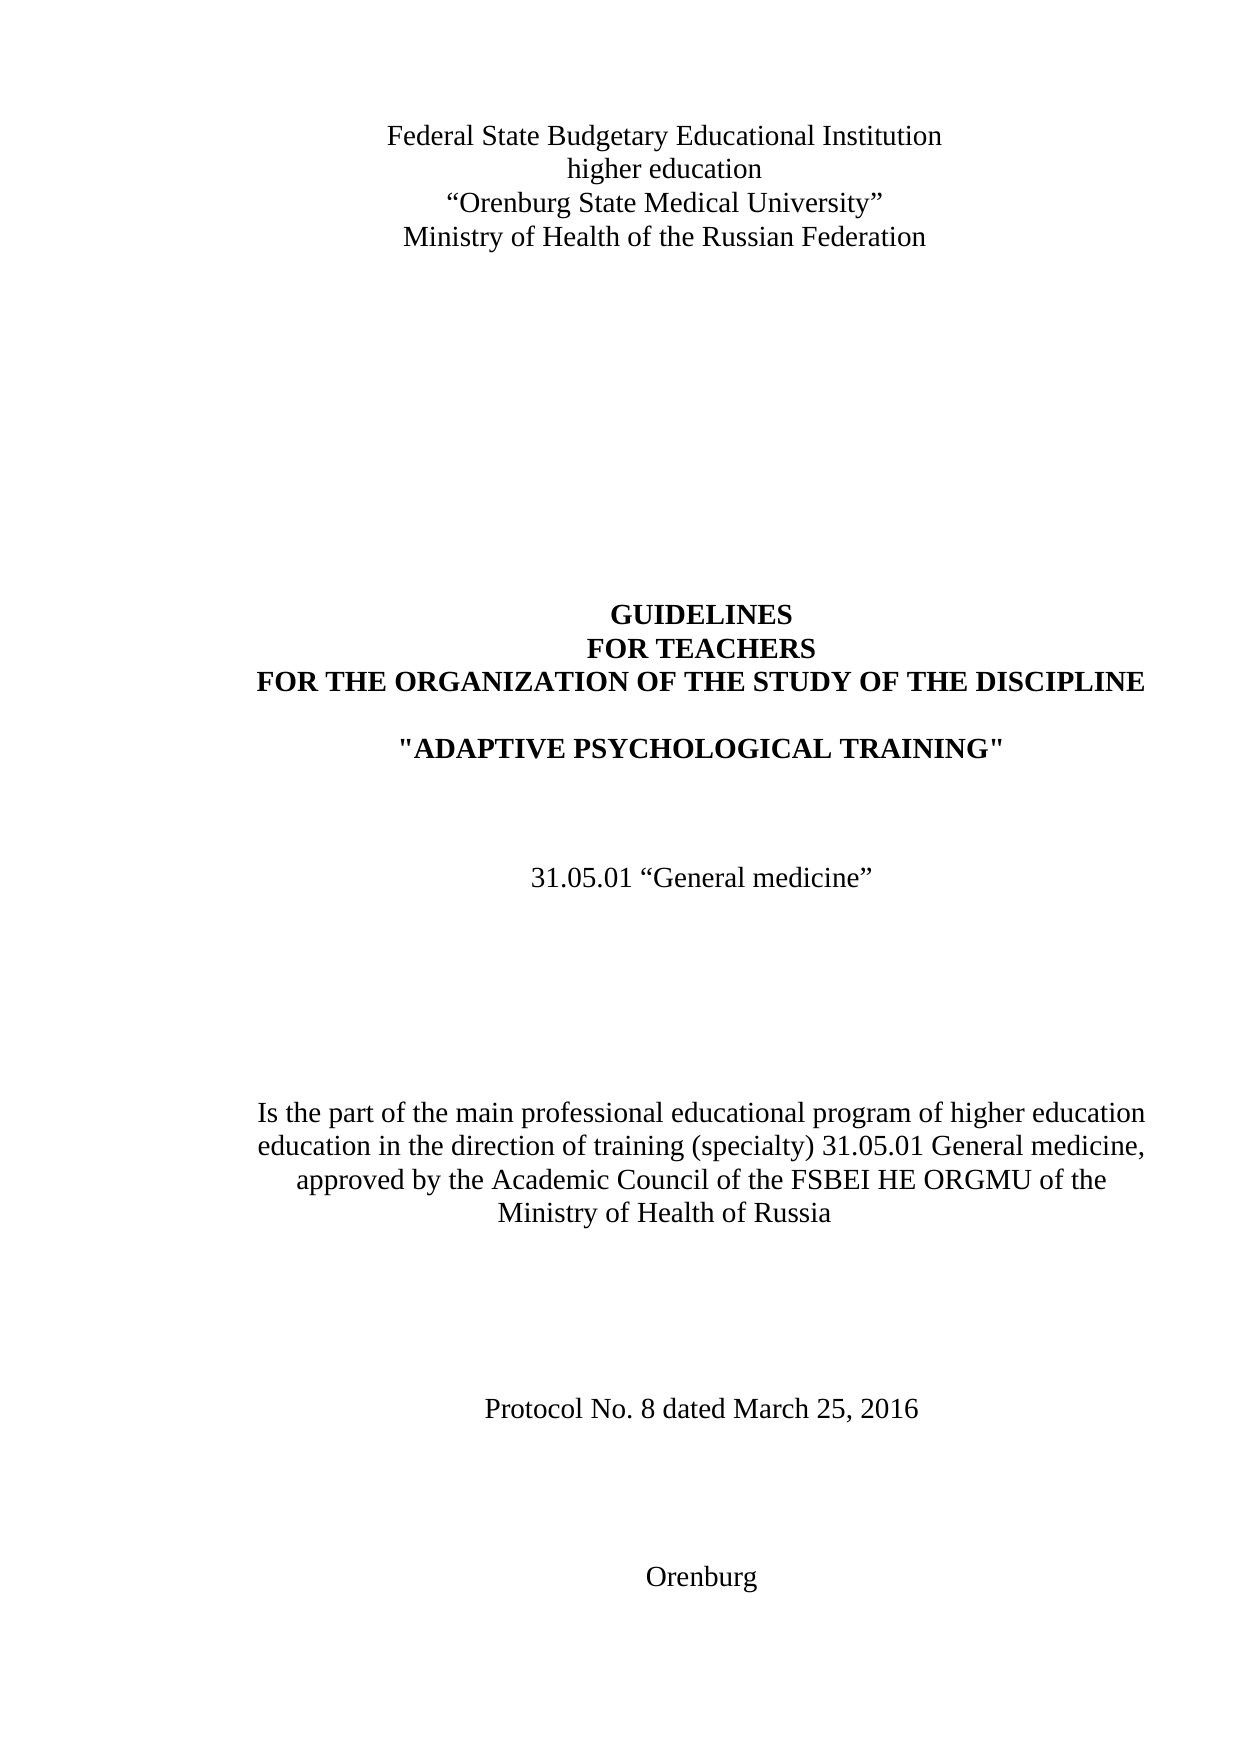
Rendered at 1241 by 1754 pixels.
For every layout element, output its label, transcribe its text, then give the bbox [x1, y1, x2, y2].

text GUIDELINES [177, 597, 1152, 631]
text FOR THE ORGANIZATION OF THE STUDY OF THE DISCIPLINE [177, 664, 1152, 698]
text education in the direction of training (specialty) 31.05.01 General medicine, [177, 1128, 1152, 1162]
text higher education [177, 152, 1152, 185]
text Is the part of the main professional educational program of higher education [177, 1095, 1152, 1128]
text approved by the Academic Council of the FSBEI HE ORGMU of the Ministry of Health of Russia [177, 1162, 1152, 1229]
text "ADAPTIVE PSYCHOLOGICAL TRAINING" [177, 731, 1152, 765]
text 31.05.01 “General medicine” [177, 860, 1152, 894]
text FOR TEACHERS [177, 631, 1152, 664]
text Orenburg [177, 1559, 1152, 1592]
text Protocol No. 8 dated March 25, 2016 [177, 1391, 1152, 1425]
text “Orenburg State Medical University” [177, 185, 1152, 219]
text Federal State Budgetary Educational Institution [177, 118, 1152, 152]
text Ministry of Health of the Russian Federation [177, 219, 1152, 252]
